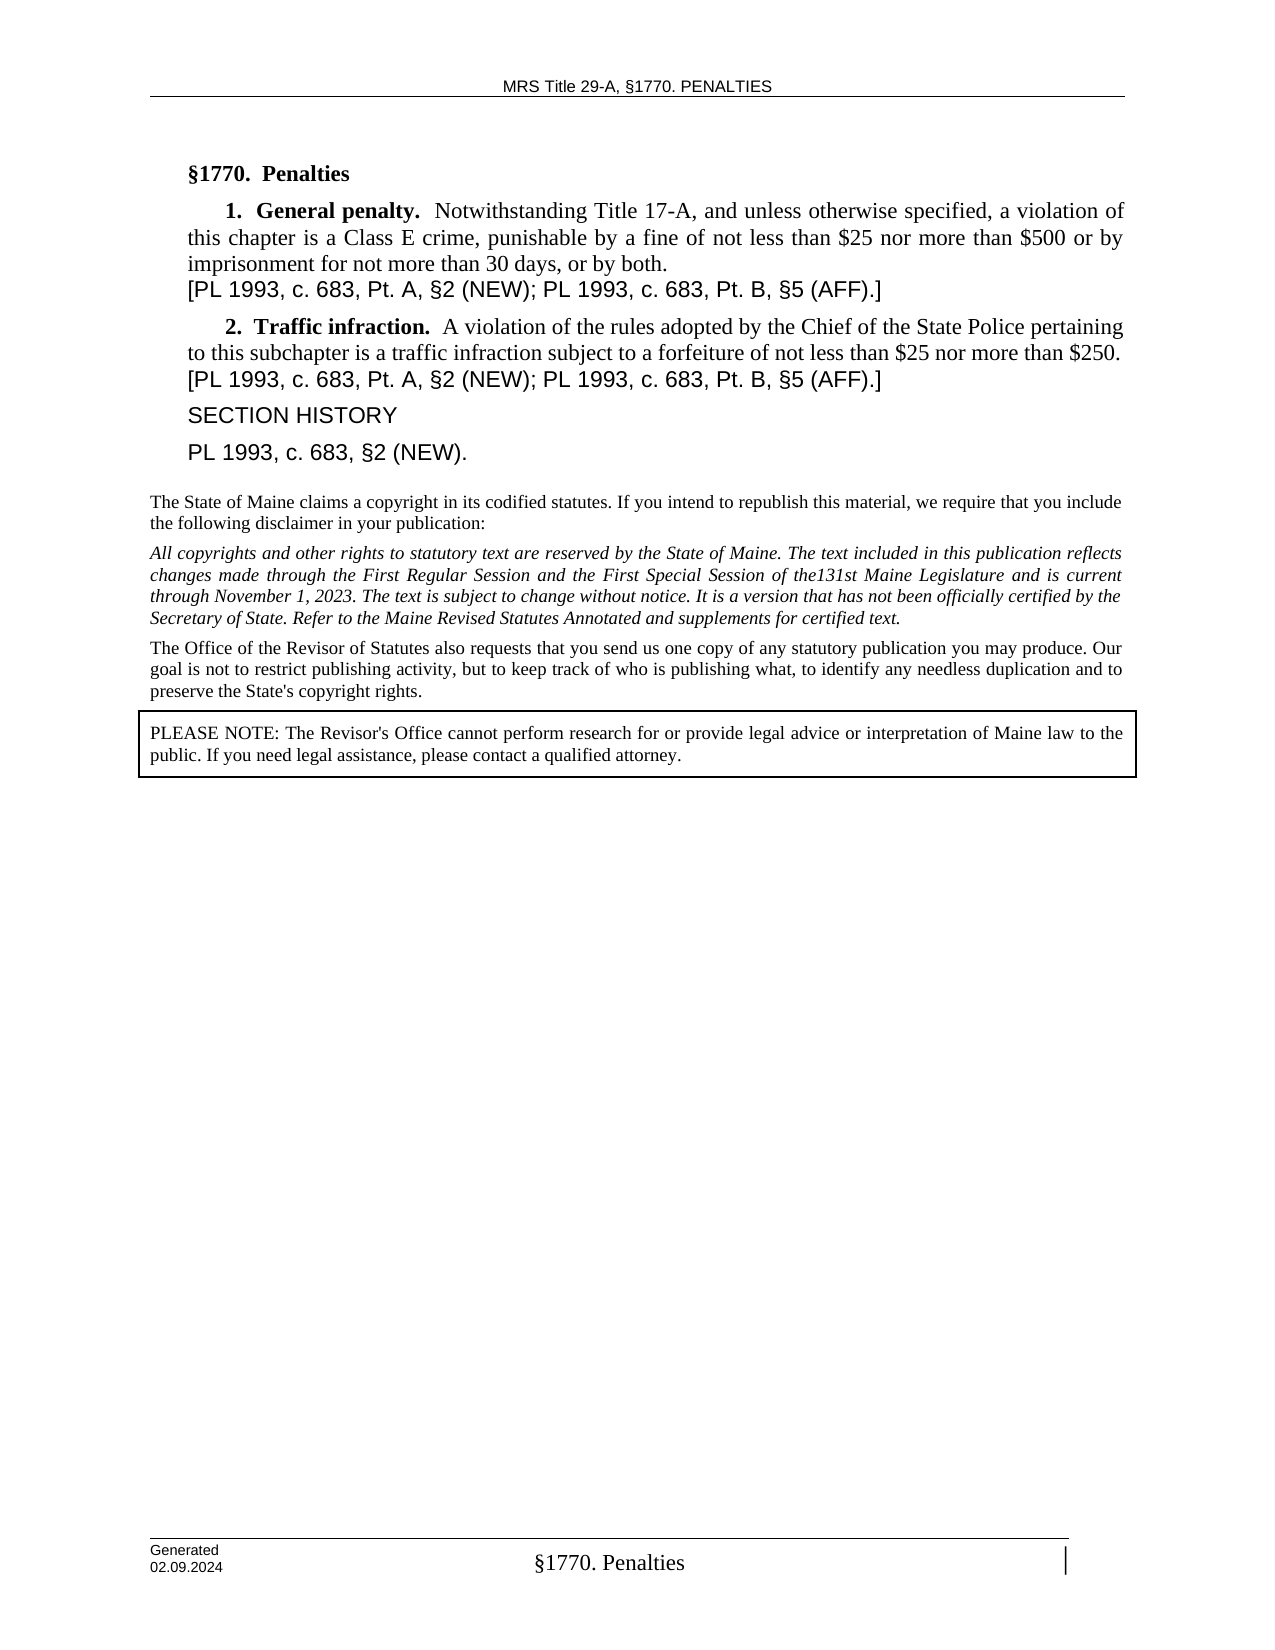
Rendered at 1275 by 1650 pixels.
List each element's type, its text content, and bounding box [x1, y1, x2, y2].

text §1770. Penalties [187, 160, 1125, 187]
text SECTION HISTORY [187, 402, 1125, 429]
text PL 1993, c. 683, §2 (NEW). [187, 439, 1125, 466]
text All copyrights and other rights to statutory text are reserved by the State of Maine. The text included in this publication reflects changes made through the First Regular Session and the First Special Session of the131st Maine Legislature and is current through November 1, 2023 . The text is subject to change without notice. It is a version that has not been officially certified by the Secretary of State. Refer to the Maine Revised Statutes Annotated and supplements for certified text. [150, 542, 1125, 628]
text PLEASE NOTE: The Revisor's Office cannot perform research for or provide legal advice or interpretation of Maine law to the public. If you need legal assistance, please contact a qualified attorney. [140, 712, 1135, 776]
text 1. General penalty. Notwithstanding Title 17‑A, and unless otherwise specified, a violation of this chapter is a Class E crime, punishable by a fine of not less than $25 nor more than $500 or by imprisonment for not more than 30 days, or by both. [187, 197, 1125, 276]
text [PL 1993, c. 683, Pt. A, §2 (NEW); PL 1993, c. 683, Pt. B, §5 (AFF).] [187, 276, 1125, 303]
text [PL 1993, c. 683, Pt. A, §2 (NEW); PL 1993, c. 683, Pt. B, §5 (AFF).] [187, 366, 1125, 392]
text 2. Traffic infraction. A violation of the rules adopted by the Chief of the State Police pertaining to this subchapter is a traffic infraction subject to a forfeiture of not less than $25 nor more than $250. [187, 313, 1125, 366]
text The Office of the Revisor of Statutes also requests that you send us one copy of any statutory publication you may produce. Our goal is not to restrict publishing activity, but to keep track of who is publishing what, to identify any needless duplication and to preserve the State's copyright rights. [150, 637, 1125, 701]
text The State of Maine claims a copyright in its codified statutes. If you intend to republish this material, we require that you include the following disclaimer in your publication: [150, 491, 1125, 534]
